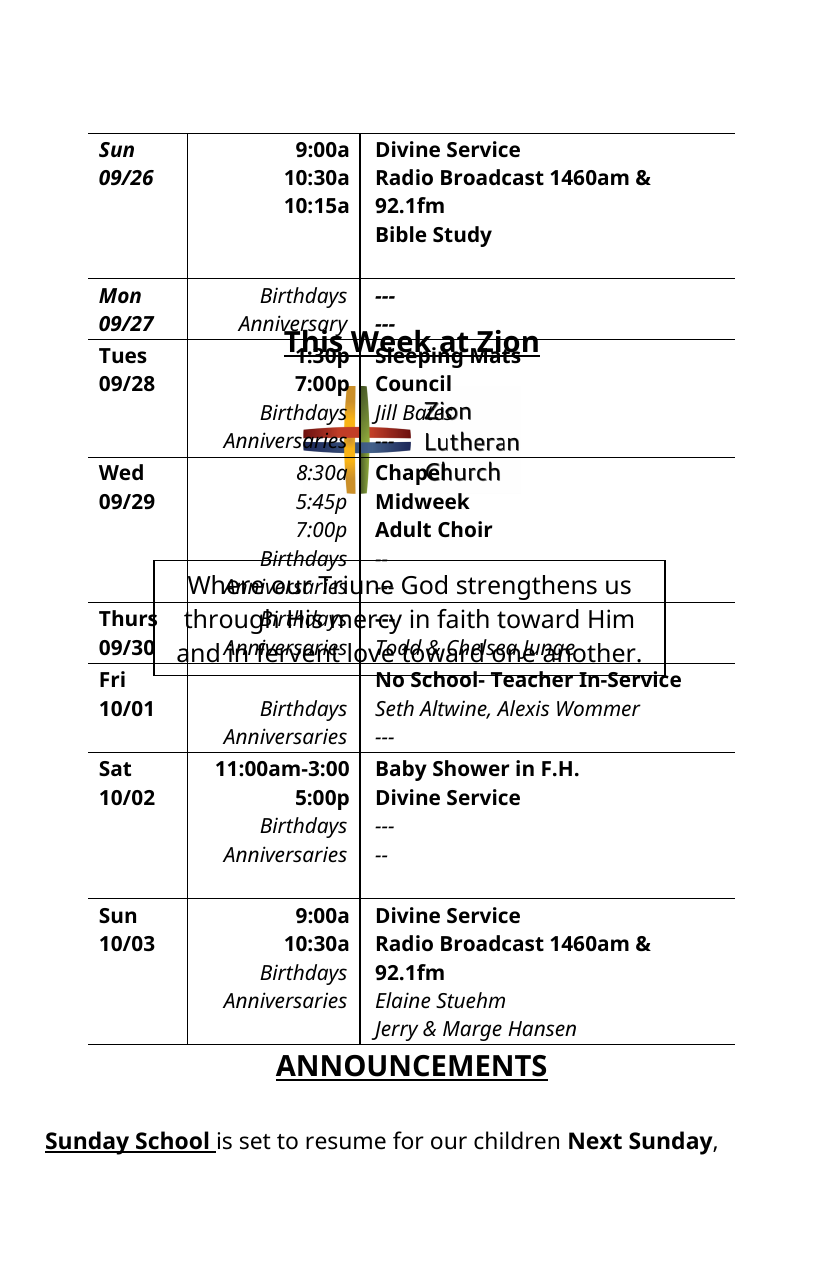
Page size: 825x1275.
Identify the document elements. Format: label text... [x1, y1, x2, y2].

table_cell Birthdays Anniversaries [188, 603, 359, 663]
table_cell Sleeping Mats Council Jill Bates --- [361, 340, 735, 456]
text Sunday School is set to resume for our children Next Sunday, [45, 1125, 778, 1156]
table_cell Divine Service Radio Broadcast 1460am & 92.1fm Elaine Stuehm Jerry & Marge Hansen [361, 899, 735, 1044]
table_cell Thurs 09/30 [88, 603, 187, 663]
table_cell 11:00am-3:00 5:00p Birthdays Anniversaries [188, 753, 359, 898]
table_cell --- Todd & Chelsea Junge [361, 603, 735, 663]
table_cell Mon 09/27 [88, 279, 187, 339]
table_header 9:00a 10:30a 10:15a [188, 134, 359, 278]
table_cell 9:00a 10:30a Birthdays Anniversaries [188, 899, 359, 1044]
table_cell Birthdays Anniversary [188, 279, 359, 339]
table_cell 1:30p 7:00p Birthdays Anniversaries [188, 340, 359, 456]
table_header Sun 09/26 [88, 134, 187, 278]
text ANNOUNCEMENTS [45, 767, 778, 1085]
table_cell Chapel Midweek Adult Choir -- --- [361, 458, 735, 602]
table_cell Birthdays Anniversaries [188, 664, 359, 752]
table_header Divine Service Radio Broadcast 1460am & 92.1fm Bible Study [361, 134, 735, 278]
table_cell Wed 09/29 [88, 458, 187, 602]
table_cell Baby Shower in F.H. Divine Service --- -- [361, 753, 735, 898]
table_cell Sun 10/03 [88, 899, 187, 1044]
table_cell No School- Teacher In-Service Seth Altwine, Alexis Wommer --- [361, 664, 735, 752]
table_cell Sat 10/02 [88, 753, 187, 898]
table_cell 8:30a 5:45p 7:00p Birthdays Anniversaries [188, 458, 359, 602]
table_cell --- --- [361, 279, 735, 339]
table_cell Tues 09/28 [88, 340, 187, 456]
table_cell Fri 10/01 [88, 664, 187, 752]
